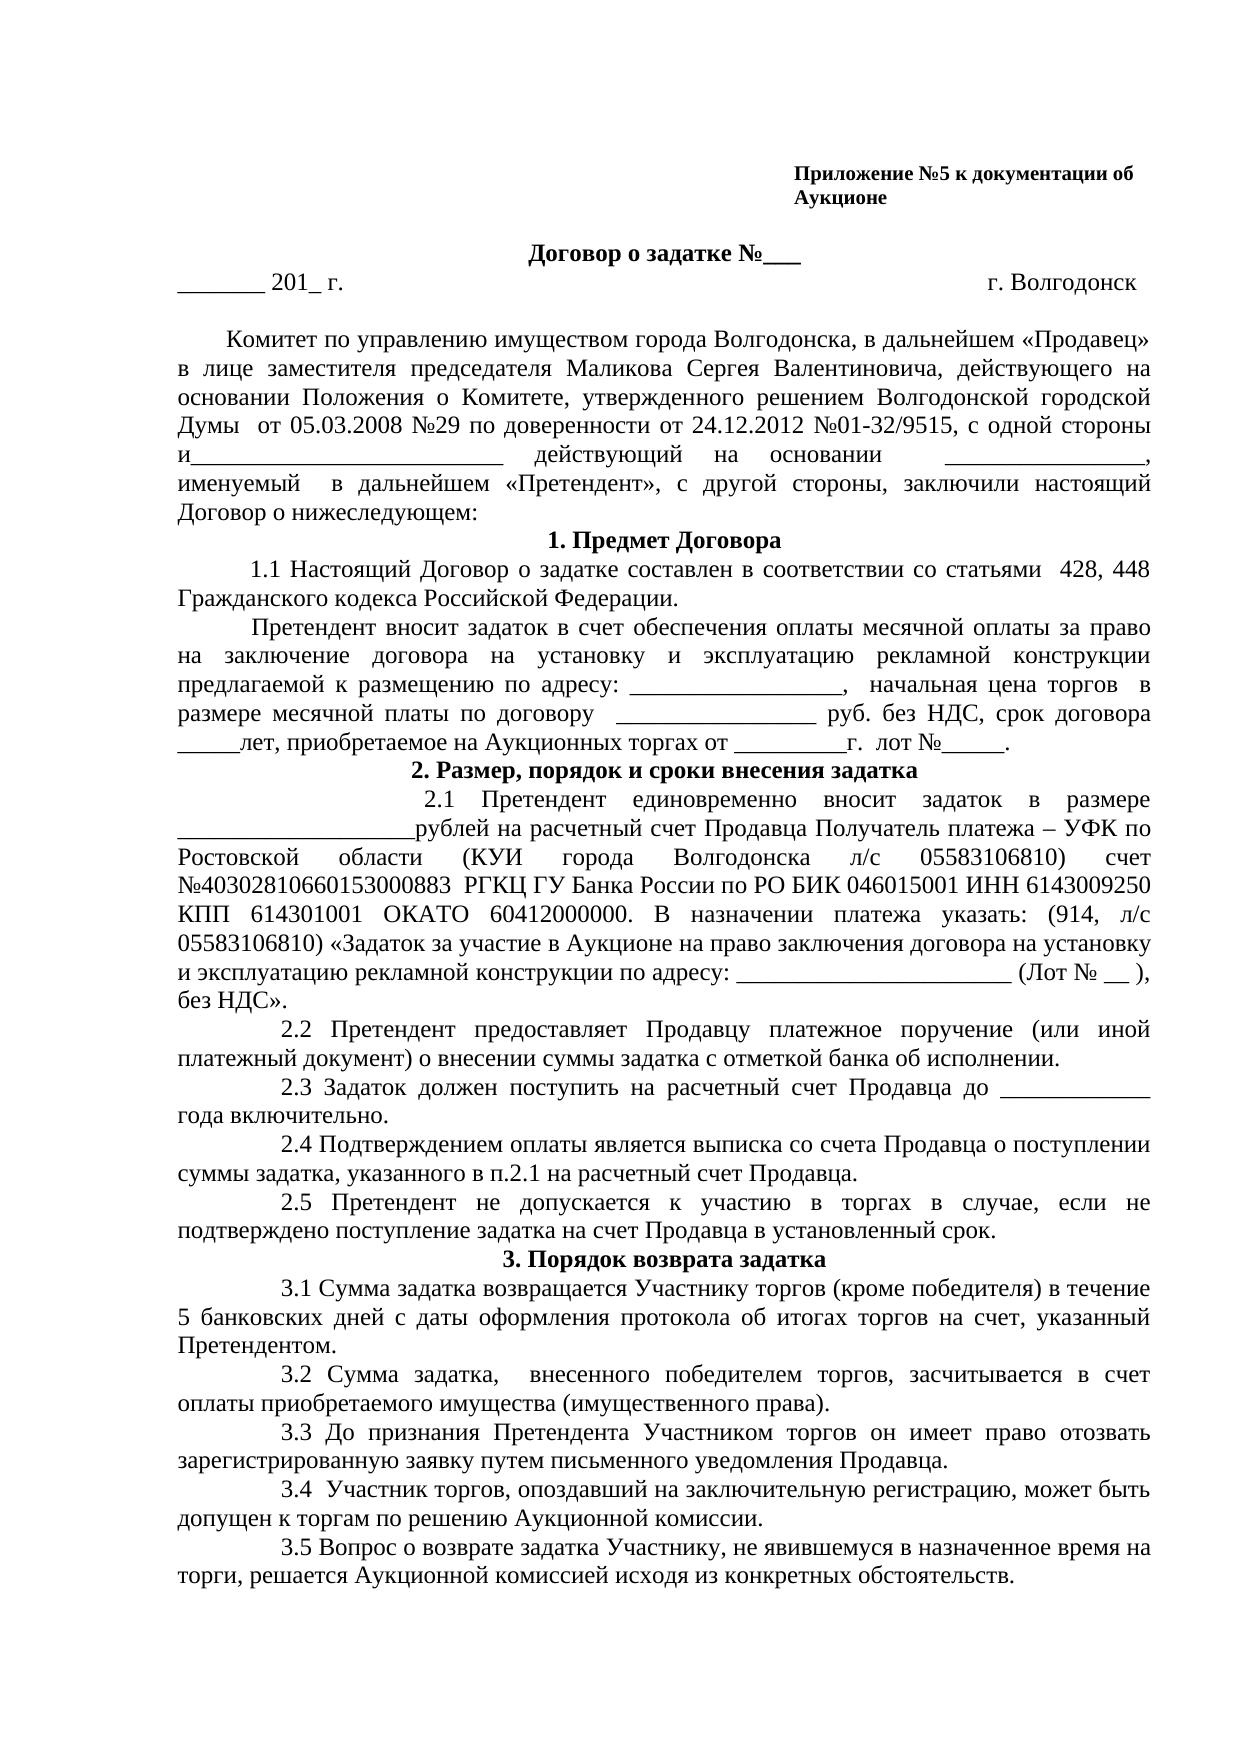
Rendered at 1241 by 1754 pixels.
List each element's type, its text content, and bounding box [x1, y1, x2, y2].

text 3.1 Сумма задатка возвращается Участнику торгов (кроме победителя) в течение 5 банковских дней с даты оформления протокола об итогах торгов на счет, указанный Претендентом. [177, 1273, 1152, 1359]
text 3. Порядок возврата задатка [177, 1244, 1152, 1273]
table_header Приложение №5 к документации об Аукционе [783, 161, 1163, 209]
text Комитет по управлению имуществом города Волгодонска, в дальнейшем «Продавец» в лице заместителя председателя Маликова Сергея Валентиновича, действующего на основании Положения о Комитете, утвержденного решением Волгодонской городской Думы от 05.03.2008 №29 по доверенности от 24.12.2012 №01-32/9515, с одной стороны и_________________________ действующий на основании ________________, именуемый в дальнейшем «Претендент», с другой стороны, заключили настоящий Договор о нижеследующем: [177, 324, 1152, 526]
text 3.2 Сумма задатка, внесенного победителем торгов, засчитывается в счет оплаты приобретаемого имущества (имущественного права). [177, 1359, 1152, 1417]
text 2.4 Подтверждением оплаты является выписка со счета Продавца о поступлении суммы задатка, указанного в п.2.1 на расчетный счет Продавца. [177, 1129, 1152, 1187]
text 3.5 Вопрос о возврате задатка Участнику, не явившемуся в назначенное время на торги, решается Аукционной комиссией исходя из конкретных обстоятельств. [177, 1532, 1152, 1589]
title Договор о задатке №___ [177, 238, 1152, 267]
text 2.5 Претендент не допускается к участию в торгах в случае, если не подтверждено поступление задатка на счет Продавца в установленный срок. [177, 1187, 1152, 1244]
text _______ 201_ г. г. Волгодонск [177, 267, 1152, 296]
text 3.3 До признания Претендента Участником торгов он имеет право отозвать зарегистрированную заявку путем письменного уведомления Продавца. [177, 1417, 1152, 1474]
text 1. Предмет Договора [177, 526, 1152, 554]
text 2.3 Задаток должен поступить на расчетный счет Продавца до ____________ года включительно. [177, 1072, 1152, 1129]
text 2.2 Претендент предоставляет Продавцу платежное поручение (или иной платежный документ) о внесении суммы задатка с отметкой банка об исполнении. [177, 1014, 1152, 1072]
text 2. Размер, порядок и сроки внесения задатка [177, 756, 1152, 784]
text 2.1 Претендент единовременно вносит задаток в размере ___________________рублей на расчетный счет Продавца Получатель платежа – УФК по Ростовской области (КУИ города Волгодонска л/с 05583106810) счет №40302810660153000883 РГКЦ ГУ Банка России по РО БИК 046015001 ИНН 6143009250 КПП 614301001 ОКАТО 60412000000. В назначении платежа указать: (914, л/с 05583106810) «Задаток за участие в Аукционе на право заключения договора на установку и эксплуатацию рекламной конструкции по адресу: ______________________ (Лот № __ ), без НДС». [177, 784, 1152, 1014]
text 1.1 Настоящий Договор о задатке составлен в соответствии со статьями 428, 448 Гражданского кодекса Российской Федерации. [177, 554, 1152, 612]
text Претендент вносит задаток в счет обеспечения оплаты месячной оплаты за право на заключение договора на установку и эксплуатацию рекламной конструкции предлагаемой к размещению по адресу: _________________, начальная цена торгов в размере месячной платы по договору ________________ руб. без НДС, срок договора _____лет, приобретаемое на Аукционных торгах от _________г. лот №_____. [177, 612, 1152, 756]
text 3.4 Участник торгов, опоздавший на заключительную регистрацию, может быть допущен к торгам по решению Аукционной комиссии. [177, 1474, 1152, 1532]
